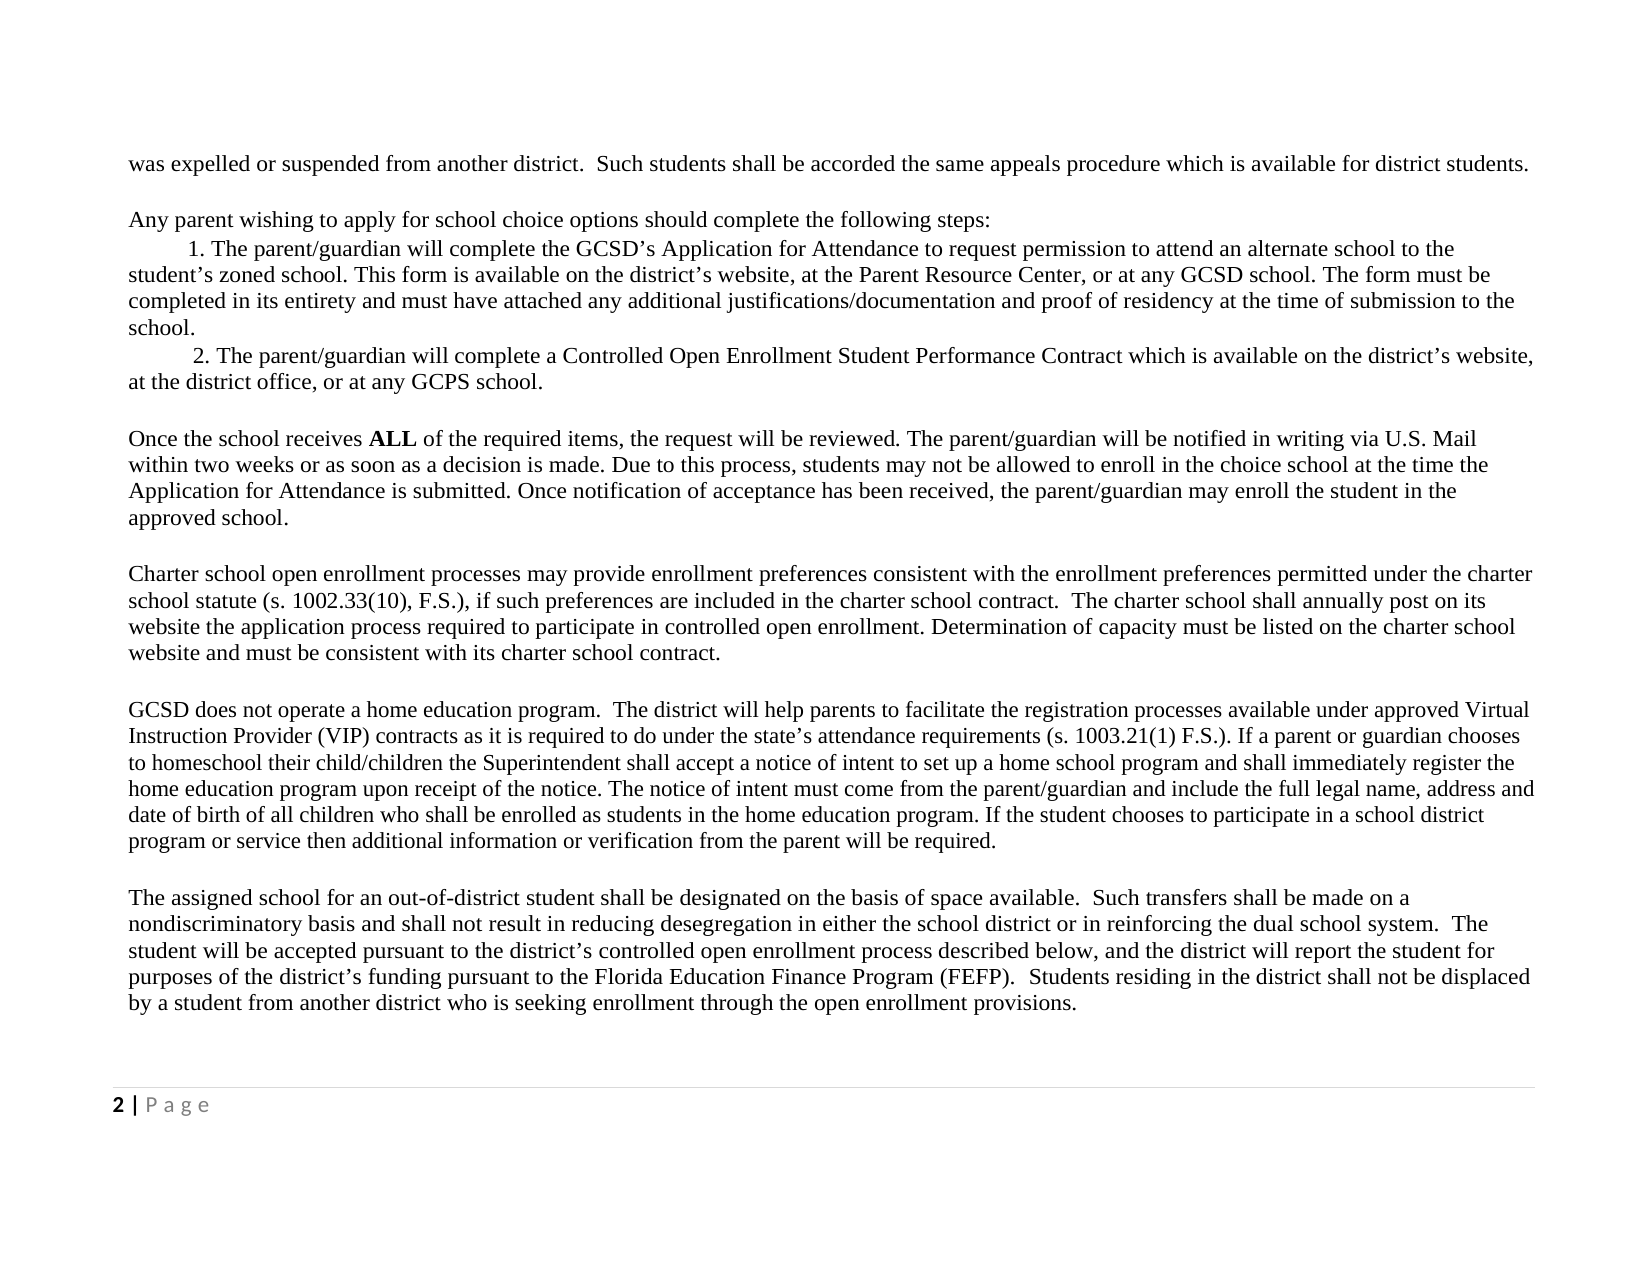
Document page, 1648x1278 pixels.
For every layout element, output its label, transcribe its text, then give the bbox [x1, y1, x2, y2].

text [128, 150, 1537, 176]
text 2. The parent/guardian will complete a Controlled Open Enrollment Student Performance Contract which is available on the district’s website, at the district office, or at any GCPS school. [128, 342, 1537, 395]
text Any parent wishing to apply for school choice options should complete the following steps: [128, 206, 1537, 233]
text Once the school receives ALL of the required items, the request will be reviewed. The parent/guardian will be notified in writing via U.S. Mail within two weeks or as soon as a decision is made. Due to this process, students may not be allowed to enroll in the choice school at the time the Application for Attendance is submitted. Once notification of acceptance has been received, the parent/guardian may enroll the student in the approved school. [128, 425, 1537, 530]
text GCSD does not operate a home education program. The district will help parents to facilitate the registration processes available under approved Virtual Instruction Provider (VIP) contracts as it is required to do under the state’s attendance requirements (s. 1003.21(1) F.S.). If a parent or guardian chooses to homeschool their child/children the Superintendent shall accept a notice of intent to set up a home school program and shall immediately register the home education program upon receipt of the notice. The notice of intent must come from the parent/guardian and include the full legal name, address and date of birth of all children who shall be enrolled as students in the home education program. If the student chooses to participate in a school district program or service then additional information or verification from the parent will be required. [128, 696, 1537, 854]
text The assigned school for an out-of-district student shall be designated on the basis of space available. Such transfers shall be made on a nondiscriminatory basis and shall not result in reducing desegregation in either the school district or in reinforcing the dual school system. The student will be accepted pursuant to the district’s controlled open enrollment process described below, and the district will report the student for purposes of the district’s funding pursuant to the Florida Education Finance Program (FEFP). Students residing in the district shall not be displaced by a student from another district who is seeking enrollment through the open enrollment provisions. [128, 884, 1537, 1016]
text 1. The parent/guardian will complete the GCSD’s Application for Attendance to request permission to attend an alternate school to the student’s zoned school. This form is available on the district’s website, at the Parent Resource Center, or at any GCSD school. The form must be completed in its entirety and must have attached any additional justifications/documentation and proof of residency at the time of submission to the school. [128, 235, 1537, 340]
text Charter school open enrollment processes may provide enrollment preferences consistent with the enrollment preferences permitted under the charter school statute (s. 1002.33(10), F.S.), if such preferences are included in the charter school contract. The charter school shall annually post on its website the application process required to participate in controlled open enrollment. Determination of capacity must be listed on the charter school website and must be consistent with its charter school contract. [128, 560, 1537, 666]
